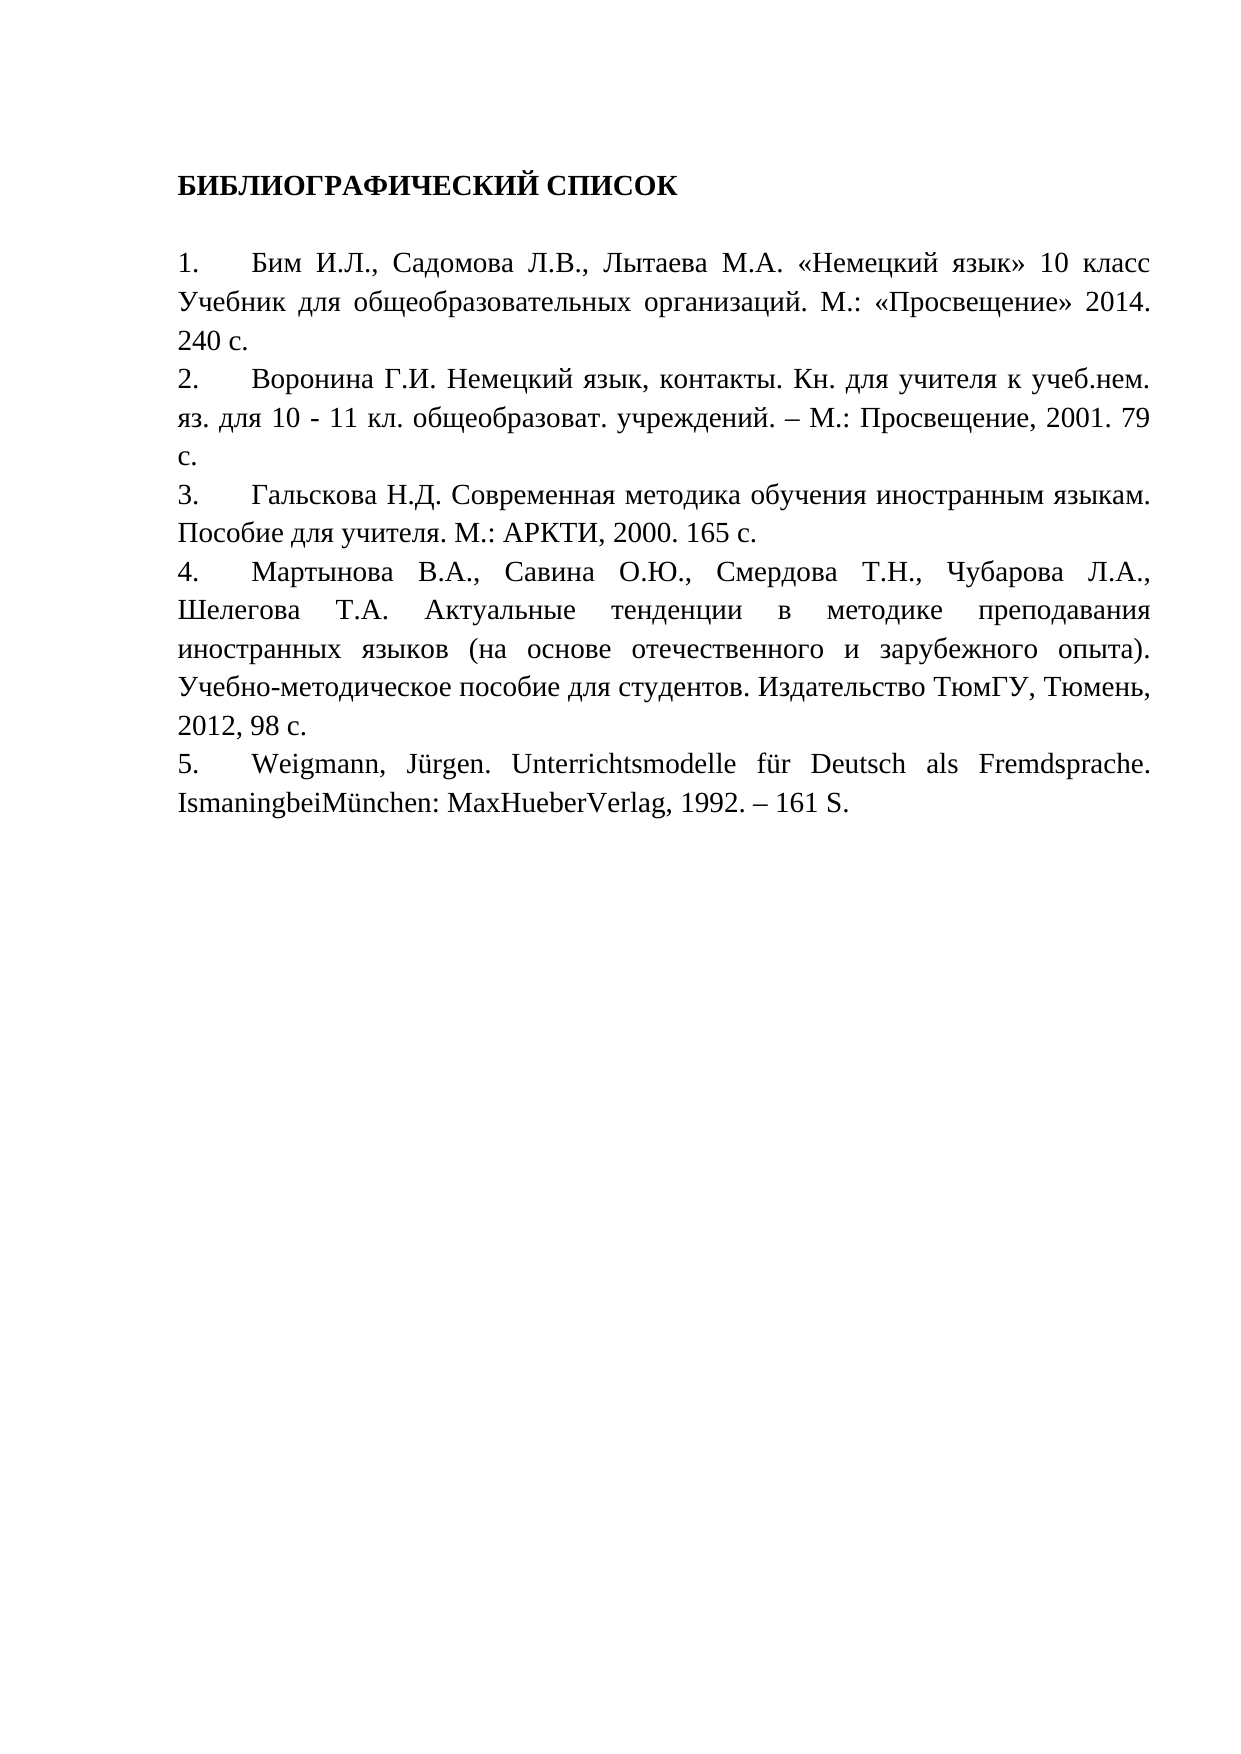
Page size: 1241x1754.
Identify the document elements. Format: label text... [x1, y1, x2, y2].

list Воронина Г.И. Немецкий язык, контакты. Кн. для учителя к учеб.нем. яз. для 10 - 11 кл. общеобразоват. учреждений. – М.: Просвещение, 2001. 79 с. [177, 361, 1152, 472]
list Мартынова В.А., Савина О.Ю., Смердова Т.Н., Чубарова Л.А., Шелегова Т.А. Актуальные тенденции в методике преподавания иностранных языков (на основе отечественного и зарубежного опыта). Учебно-методическое пособие для студентов. Издательство ТюмГУ, Тюмень, 2012, 98 с. [177, 554, 1152, 742]
list Weigmann, Jürgen. Unterrichtsmodelle für Deutsch als Fremdsprache. IsmaningbeiMünchen: MaxHueberVerlag, 1992. – 161 S. [177, 747, 1152, 819]
list Гальскова Н.Д. Современная методика обучения иностранным языкам. Пособие для учителя. М.: АРКТИ, 2000. 165 с. [177, 477, 1152, 549]
list БИБЛИОГРАФИЧЕСКИЙ СПИСОК [177, 168, 1152, 202]
list Бим И.Л., Садомова Л.В., Лытаева М.А. «Немецкий язык» 10 класс Учебник для общеобразовательных организаций. М.: «Просвещение» 2014. 240 с. [177, 246, 1152, 356]
